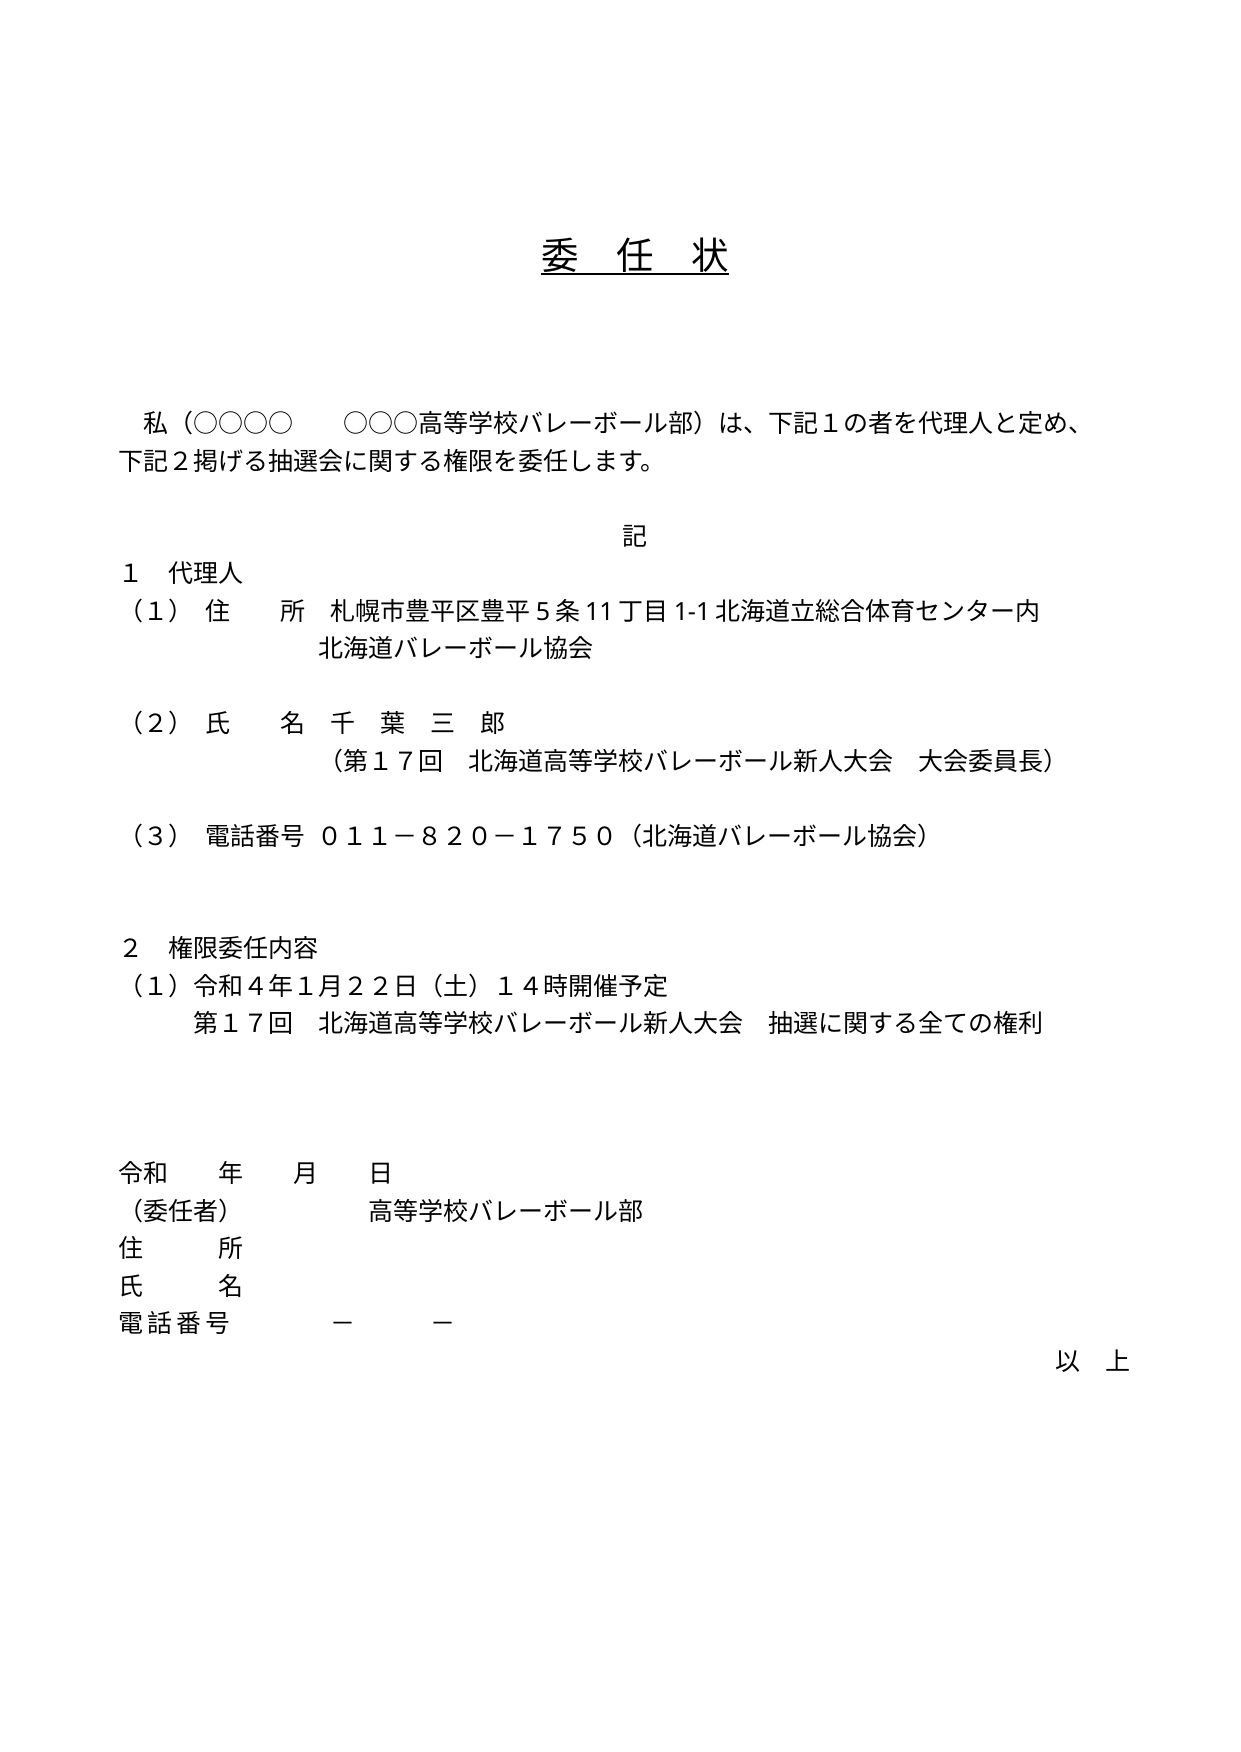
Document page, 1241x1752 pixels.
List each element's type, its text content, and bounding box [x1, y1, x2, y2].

text 下記２掲げる抽選会に関する権限を委任します。 [118, 441, 1152, 478]
text 委 任 状 [118, 216, 1152, 291]
text （１）令和４年１月２２日（土）１４時開催予定 [118, 966, 1152, 1003]
text １ 代理人 [118, 553, 1152, 591]
subtitle 記 [118, 516, 1152, 553]
text 北海道バレーボール協会 [118, 628, 1152, 666]
text ２ 権限委任内容 [118, 928, 1152, 966]
text 以 上 [118, 1341, 1130, 1378]
text （委任者） 高等学校バレーボール部 [118, 1191, 1152, 1228]
text 令和 年 月 日 [118, 1153, 1152, 1191]
list 住 所 札幌市豊平区豊平5条11丁目1-1北海道立総合体育センター内 [118, 591, 1152, 628]
text 第１７回 北海道高等学校バレーボール新人大会 抽選に関する全ての権利 [118, 1003, 1152, 1041]
list 氏 名 千 葉 三 郎 [118, 703, 1152, 741]
list 電話番号 ０１１－８２０－１７５０（北海道バレーボール協会） [118, 816, 1152, 853]
text 電話番号 － － [118, 1303, 1152, 1341]
text 私（○○○○ ○○○高等学校バレーボール部）は、下記１の者を代理人と定め、 [118, 403, 1152, 441]
text （第１７回 北海道高等学校バレーボール新人大会 大会委員長） [118, 741, 1152, 778]
text 氏 名 [118, 1266, 1152, 1303]
text 住 所 [118, 1228, 1152, 1266]
